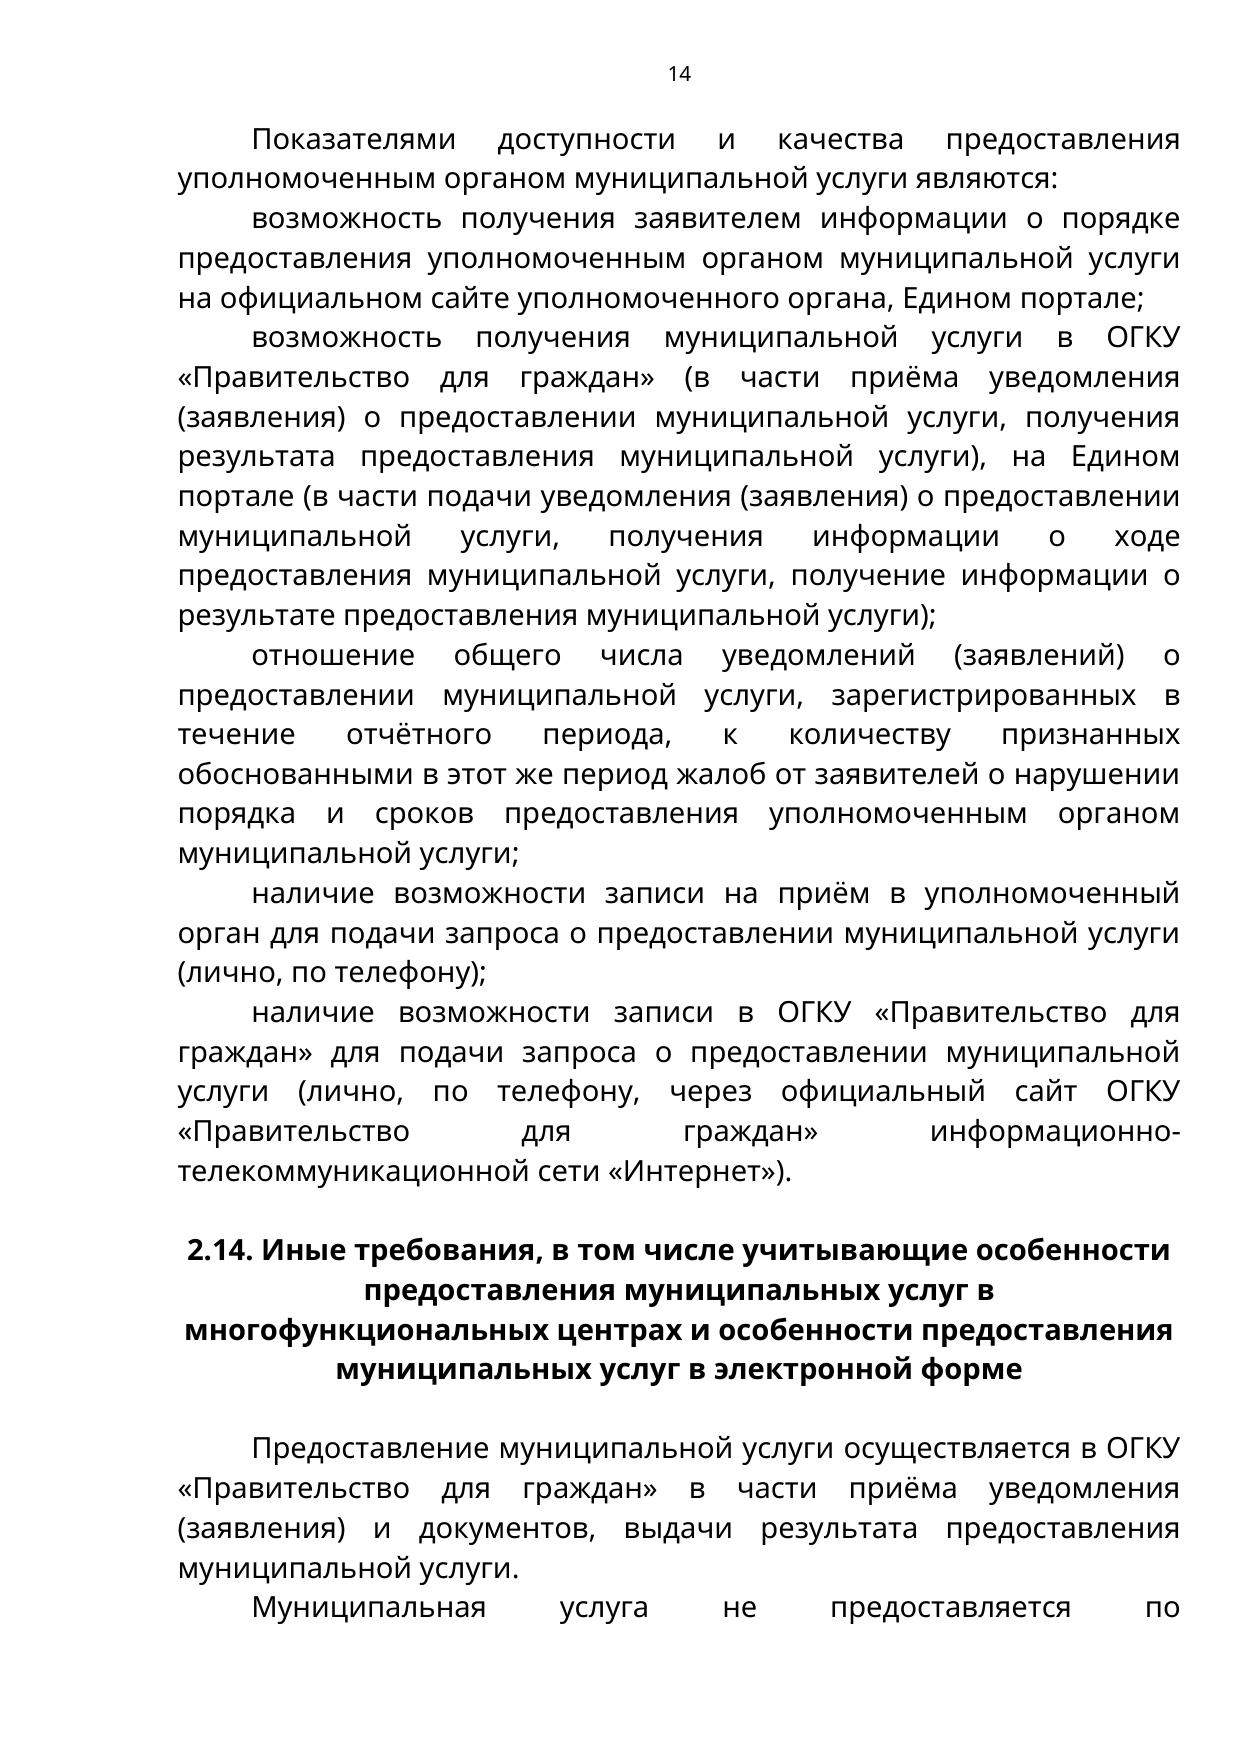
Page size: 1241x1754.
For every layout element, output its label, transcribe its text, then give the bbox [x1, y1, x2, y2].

text возможность получения муниципальной услуги в ОГКУ «Правительство для граждан» (в части приёма уведомления (заявления) о предоставлении муниципальной услуги, получения результата предоставления муниципальной услуги), на Едином портале (в части подачи уведомления (заявления) о предоставлении муниципальной услуги, получения информации о ходе предоставления муниципальной услуги, получение информации о результате предоставления муниципальной услуги); [177, 317, 1181, 634]
text наличие возможности записи в ОГКУ «Правительство для граждан» для подачи запроса о предоставлении муниципальной услуги (лично, по телефону, через официальный сайт ОГКУ «Правительство для граждан» информационно-телекоммуникационной сети «Интернет»). [177, 991, 1181, 1190]
text возможность получения заявителем информации о порядке предоставления уполномоченным органом муниципальной услуги на официальном сайте уполномоченного органа, Едином портале; [177, 197, 1181, 317]
text 2.14. Иные требования, в том числе учитывающие особенности предоставления муниципальных услуг в многофункциональных центрах и особенности предоставления муниципальных услуг в электронной форме [177, 1229, 1181, 1388]
text Предоставление муниципальной услуги осуществляется в ОГКУ «Правительство для граждан» в части приёма уведомления (заявления) и документов, выдачи результата предоставления муниципальной услуги. [177, 1428, 1181, 1587]
text наличие возможности записи на приём в уполномоченный орган для подачи запроса о предоставлении муниципальной услуги (лично, по телефону); [177, 872, 1181, 991]
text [177, 1587, 1181, 1626]
text Показателями доступности и качества предоставления уполномоченным органом муниципальной услуги являются: [177, 118, 1181, 197]
text отношение общего числа уведомлений (заявлений) о предоставлении муниципальной услуги, зарегистрированных в течение отчётного периода, к количеству признанных обоснованными в этот же период жалоб от заявителей о нарушении порядка и сроков предоставления уполномоченным органом муниципальной услуги; [177, 634, 1181, 872]
